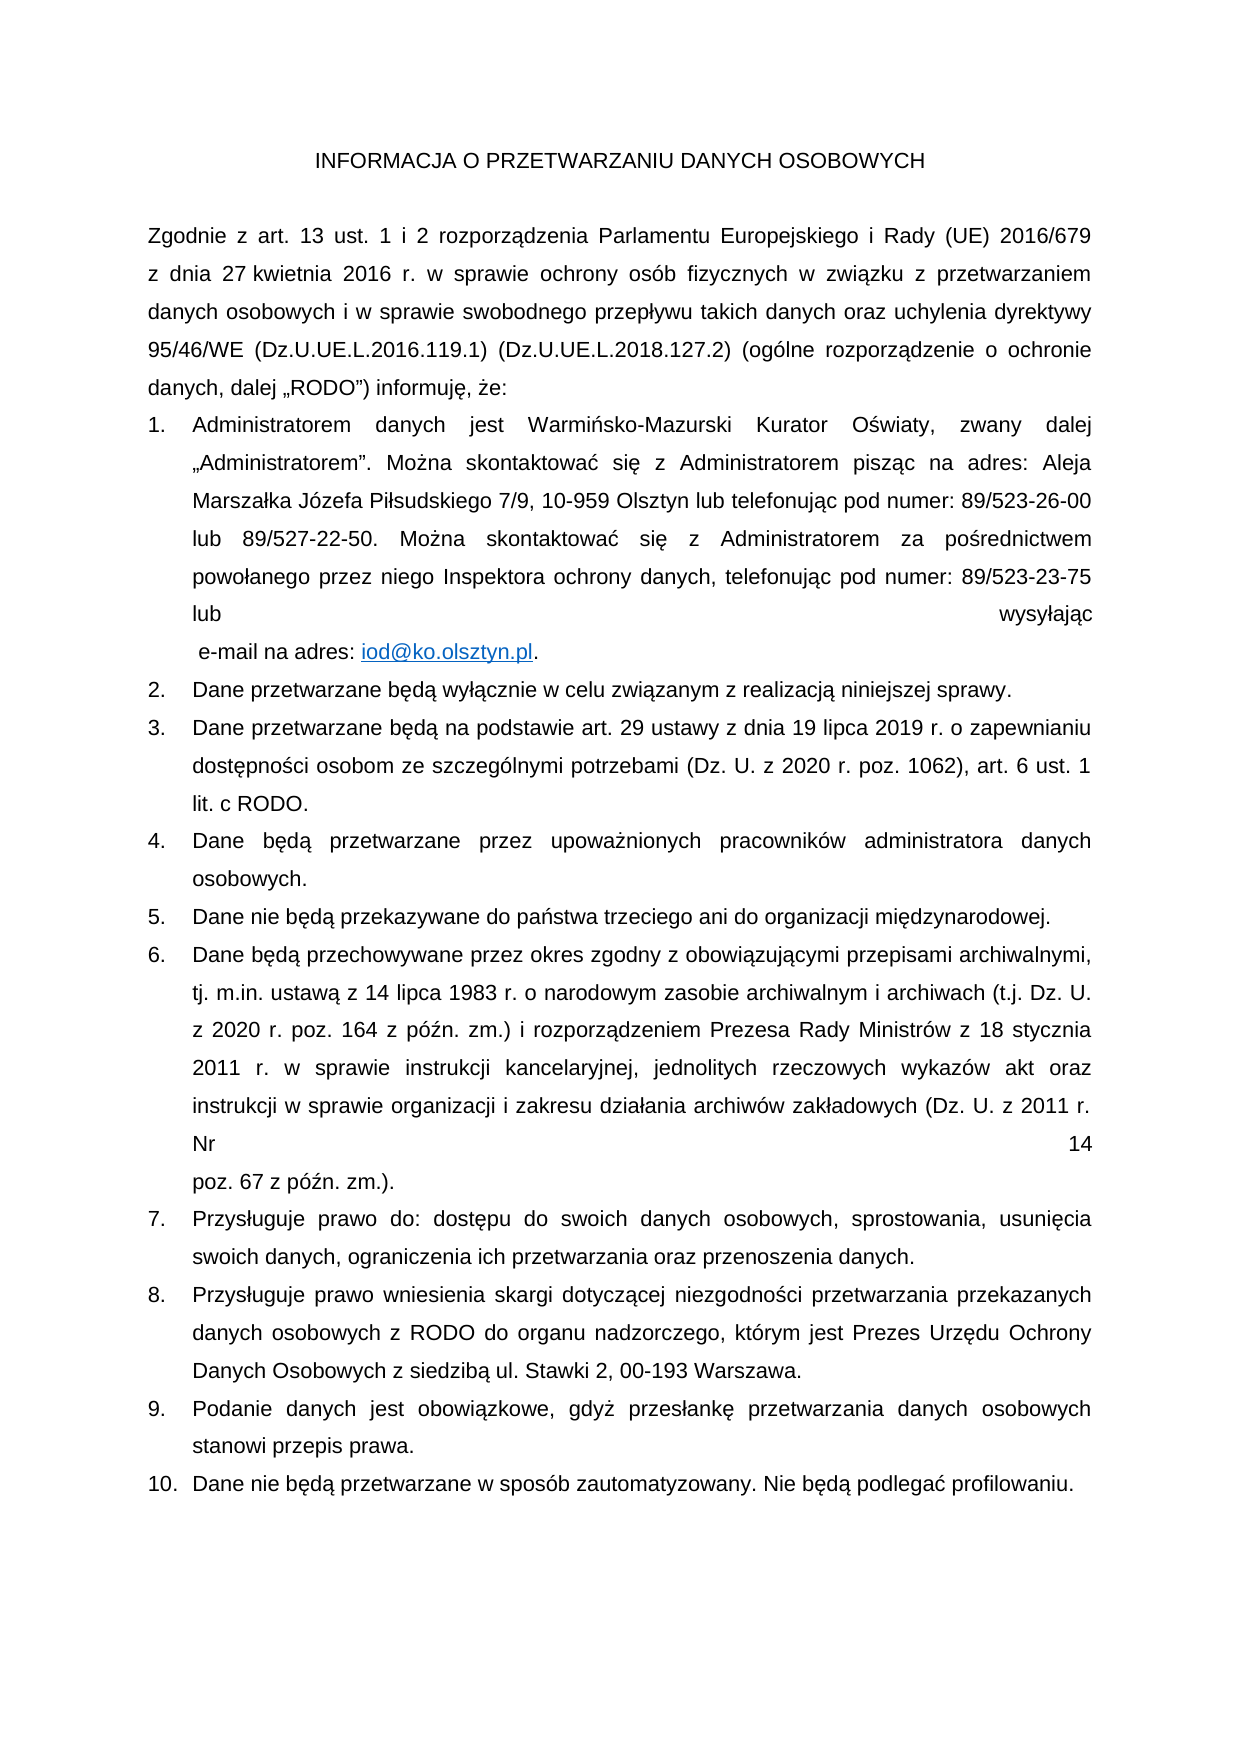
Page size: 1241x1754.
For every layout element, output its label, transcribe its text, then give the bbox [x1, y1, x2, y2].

list Podanie danych jest obowiązkowe, gdyż przesłankę przetwarzania danych osobowych stanowi przepis prawa. [148, 1395, 1093, 1458]
text INFORMACJA O PRZETWARZANIU DANYCH OSOBOWYCH [148, 148, 1093, 173]
list Administratorem danych jest Warmińsko-Mazurski Kurator Oświaty, zwany dalej „Administratorem”. Można skontaktować się z Administratorem pisząc na adres: Aleja Marszałka Józefa Piłsudskiego 7/9, 10-959 Olsztyn lub telefonując pod numer: 89/523-26-00 lub 89/527-22-50. Można skontaktować się z Administratorem za pośrednictwem powołanego przez niego Inspektora ochrony danych, telefonując pod numer: 89/523-23-75 lub wysyłając e-mail na adres: iod@ko.olsztyn.pl. [148, 412, 1093, 664]
list Dane nie będą przetwarzane w sposób zautomatyzowany. Nie będą podlegać profilowaniu. [148, 1471, 1093, 1496]
text Zgodnie z art. 13 ust. 1 i 2 rozporządzenia Parlamentu Europejskiego i Rady (UE) 2016/679 z dnia 27 kwietnia 2016 r. w sprawie ochrony osób fizycznych w związku z przetwarzaniem danych osobowych i w sprawie swobodnego przepływu takich danych oraz uchylenia dyrektywy 95/46/WE (Dz.U.UE.L.2016.119.1) (Dz.U.UE.L.2018.127.2) (ogólne rozporządzenie o ochronie danych, dalej „RODO”) informuję, że: [148, 223, 1093, 400]
list Dane nie będą przekazywane do państwa trzeciego ani do organizacji międzynarodowej. [148, 904, 1093, 929]
list Przysługuje prawo wniesienia skargi dotyczącej niezgodności przetwarzania przekazanych danych osobowych z RODO do organu nadzorczego, którym jest Prezes Urzędu Ochrony Danych Osobowych z siedzibą ul. Stawki 2, 00-193 Warszawa. [148, 1282, 1093, 1383]
list Przysługuje prawo do: dostępu do swoich danych osobowych, sprostowania, usunięcia swoich danych, ograniczenia ich przetwarzania oraz przenoszenia danych. [148, 1206, 1093, 1269]
list Dane przetwarzane będą wyłącznie w celu związanym z realizacją niniejszej sprawy. [148, 677, 1093, 702]
list Dane będą przetwarzane przez upoważnionych pracowników administratora danych osobowych. [148, 828, 1093, 891]
list Dane będą przechowywane przez okres zgodny z obowiązującymi przepisami archiwalnymi, tj. m.in. ustawą z 14 lipca 1983 r. o narodowym zasobie archiwalnym i archiwach (t.j. Dz. U. z 2020 r. poz. 164 z późn. zm.) i rozporządzeniem Prezesa Rady Ministrów z 18 stycznia 2011 r. w sprawie instrukcji kancelaryjnej, jednolitych rzeczowych wykazów akt oraz instrukcji w sprawie organizacji i zakresu działania archiwów zakładowych (Dz. U. z 2011 r. Nr 14 poz. 67 z późn. zm.). [148, 942, 1093, 1194]
list Dane przetwarzane będą na podstawie art. 29 ustawy z dnia 19 lipca 2019 r. o zapewnianiu dostępności osobom ze szczególnymi potrzebami (Dz. U. z 2020 r. poz. 1062), art. 6 ust. 1 lit. c RODO. [148, 715, 1093, 816]
